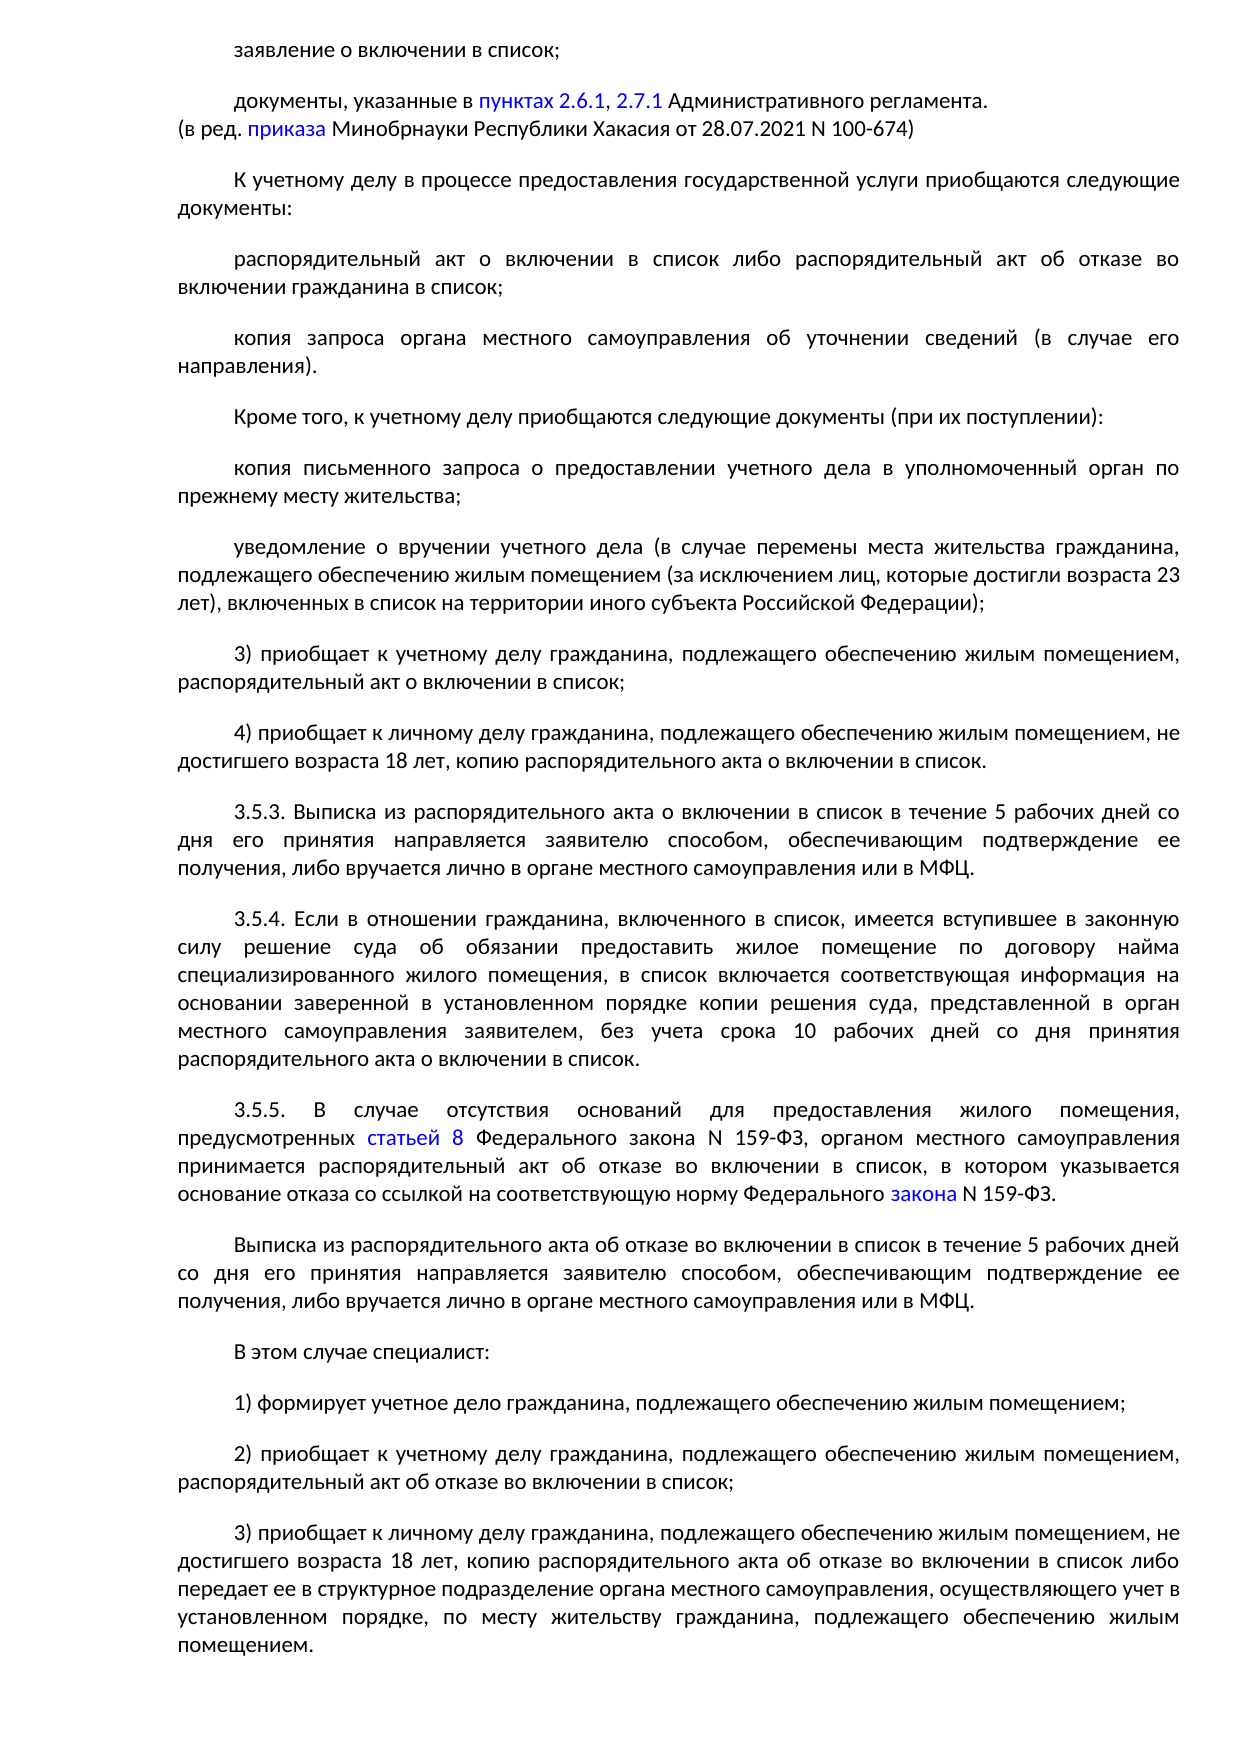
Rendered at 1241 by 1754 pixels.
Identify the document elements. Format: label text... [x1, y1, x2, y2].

text 1) формирует учетное дело гражданина, подлежащего обеспечению жилым помещением; [177, 1388, 1181, 1416]
text 3.5.5. В случае отсутствия оснований для предоставления жилого помещения, предусмотренных статьей 8 Федерального закона N 159-ФЗ, органом местного самоуправления принимается распорядительный акт об отказе во включении в список, в котором указывается основание отказа со ссылкой на соответствующую норму Федерального закона N 159-ФЗ. [177, 1095, 1181, 1207]
text копия письменного запроса о предоставлении учетного дела в уполномоченный орган по прежнему месту жительства; [177, 453, 1181, 509]
text уведомление о вручении учетного дела (в случае перемены места жительства гражданина, подлежащего обеспечению жилым помещением (за исключением лиц, которые достигли возраста 23 лет), включенных в список на территории иного субъекта Российской Федерации); [177, 532, 1181, 616]
text документы, указанные в пунктах 2.6.1, 2.7.1 Административного регламента. [177, 86, 1181, 114]
text (в ред. приказа Минобрнауки Республики Хакасия от 28.07.2021 N 100-674) [177, 114, 1181, 142]
text Выписка из распорядительного акта об отказе во включении в список в течение 5 рабочих дней со дня его принятия направляется заявителю способом, обеспечивающим подтверждение ее получения, либо вручается лично в органе местного самоуправления или в МФЦ. [177, 1230, 1181, 1314]
text 4) приобщает к личному делу гражданина, подлежащего обеспечению жилым помещением, не достигшего возраста 18 лет, копию распорядительного акта о включении в список. [177, 718, 1181, 774]
text Кроме того, к учетному делу приобщаются следующие документы (при их поступлении): [177, 402, 1181, 430]
text 2) приобщает к учетному делу гражданина, подлежащего обеспечению жилым помещением, распорядительный акт об отказе во включении в список; [177, 1439, 1181, 1495]
text К учетному делу в процессе предоставления государственной услуги приобщаются следующие документы: [177, 165, 1181, 221]
text 3.5.4. Если в отношении гражданина, включенного в список, имеется вступившее в законную силу решение суда об обязании предоставить жилое помещение по договору найма специализированного жилого помещения, в список включается соответствующая информация на основании заверенной в установленном порядке копии решения суда, представленной в орган местного самоуправления заявителем, без учета срока 10 рабочих дней со дня принятия распорядительного акта о включении в список. [177, 904, 1181, 1072]
text 3) приобщает к учетному делу гражданина, подлежащего обеспечению жилым помещением, распорядительный акт о включении в список; [177, 639, 1181, 695]
text заявление о включении в список; [177, 35, 1181, 63]
text 3.5.3. Выписка из распорядительного акта о включении в список в течение 5 рабочих дней со дня его принятия направляется заявителю способом, обеспечивающим подтверждение ее получения, либо вручается лично в органе местного самоуправления или в МФЦ. [177, 797, 1181, 881]
text В этом случае специалист: [177, 1337, 1181, 1365]
text копия запроса органа местного самоуправления об уточнении сведений (в случае его направления). [177, 323, 1181, 379]
text распорядительный акт о включении в список либо распорядительный акт об отказе во включении гражданина в список; [177, 244, 1181, 300]
text 3) приобщает к личному делу гражданина, подлежащего обеспечению жилым помещением, не достигшего возраста 18 лет, копию распорядительного акта об отказе во включении в список либо передает ее в структурное подразделение органа местного самоуправления, осуществляющего учет в установленном порядке, по месту жительству гражданина, подлежащего обеспечению жилым помещением. [177, 1518, 1181, 1658]
